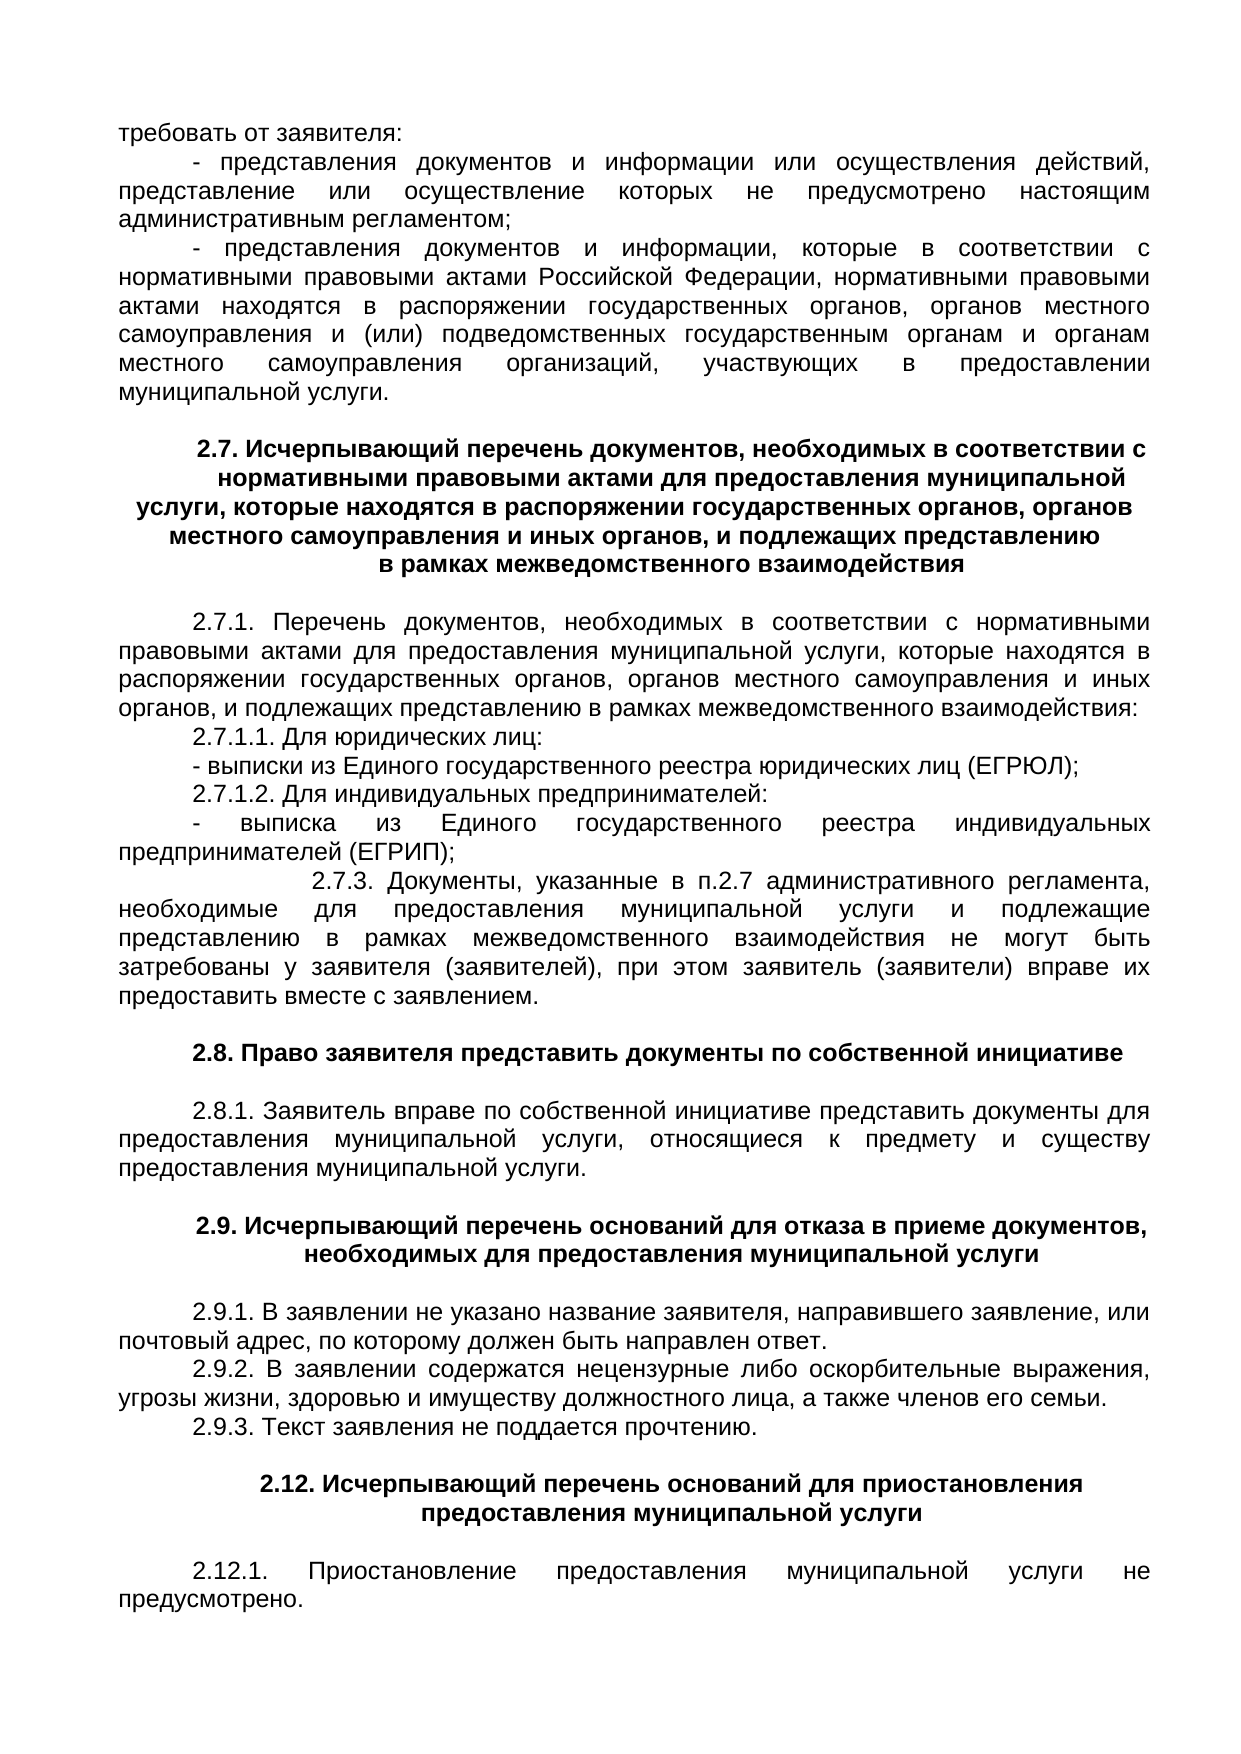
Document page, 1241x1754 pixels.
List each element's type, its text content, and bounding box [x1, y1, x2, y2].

text предоставления муниципальной услуги [118, 1498, 1152, 1527]
text 2.9.3. Текст заявления не поддается прочтению. [118, 1412, 1152, 1441]
text 2.9.2. В заявлении содержатся нецензурные либо оскорбительные выражения, угрозы жизни, здоровью и имуществу должностного лица, а также членов его семьи. [118, 1354, 1152, 1412]
text - выписка из Единого государственного реестра индивидуальных предпринимателей (ЕГРИП); [118, 808, 1152, 866]
text 2.7.1.2. Для индивидуальных предпринимателей: [118, 779, 1152, 808]
text - выписки из Единого государственного реестра юридических лиц (ЕГРЮЛ); [118, 751, 1152, 779]
text необходимых для предоставления муниципальной услуги [118, 1239, 1152, 1268]
list 2.12.1. Приостановление предоставления муниципальной услуги не предусмотрено. [118, 1556, 1152, 1613]
text 2.8. Право заявителя представить документы по собственной инициативе [118, 1038, 1152, 1067]
text 2.7. Исчерпывающий перечень документов, необходимых в соответствии с [118, 434, 1152, 463]
text в рамках межведомственного взаимодействия [118, 549, 1152, 578]
text 2.7.1.1. Для юридических лиц: [118, 722, 1152, 751]
text - представления документов и информации, которые в соответствии с нормативными правовыми актами Российской Федерации, нормативными правовыми актами находятся в распоряжении государственных органов, органов местного самоуправления и (или) подведомственных государственным органам и органам местного самоуправления организаций, участвующих в предоставлении муниципальной услуги. [118, 233, 1152, 406]
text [118, 118, 1152, 147]
text 2.7.3. Документы, указанные в п.2.7 административного регламента, необходимые для предоставления муниципальной услуги и подлежащие представлению в рамках межведомственного взаимодействия не могут быть затребованы у заявителя (заявителей), при этом заявитель (заявители) вправе их предоставить вместе с заявлением. [118, 866, 1152, 1009]
text - представления документов и информации или осуществления действий, представление или осуществление которых не предусмотрено настоящим административным регламентом; [118, 147, 1152, 233]
text 2.12. Исчерпывающий перечень оснований для приостановления [118, 1469, 1152, 1498]
text 2.7.1. Перечень документов, необходимых в соответствии с нормативными правовыми актами для предоставления муниципальной услуги, которые находятся в распоряжении государственных органов, органов местного самоуправления и иных органов, и подлежащих представлению в рамках межведомственного взаимодействия: [118, 607, 1152, 722]
text 2.9.1. В заявлении не указано название заявителя, направившего заявление, или почтовый адрес, по которому должен быть направлен ответ. [118, 1297, 1152, 1354]
text 2.9. Исчерпывающий перечень оснований для отказа в приеме документов, [118, 1211, 1152, 1239]
text 2.8.1. Заявитель вправе по собственной инициативе представить документы для предоставления муниципальной услуги, относящиеся к предмету и существу предоставления муниципальной услуги. [118, 1096, 1152, 1182]
text нормативными правовыми актами для предоставления муниципальной услуги, которые находятся в распоряжении государственных органов, органов местного самоуправления и иных органов, и подлежащих представлению [118, 463, 1152, 549]
